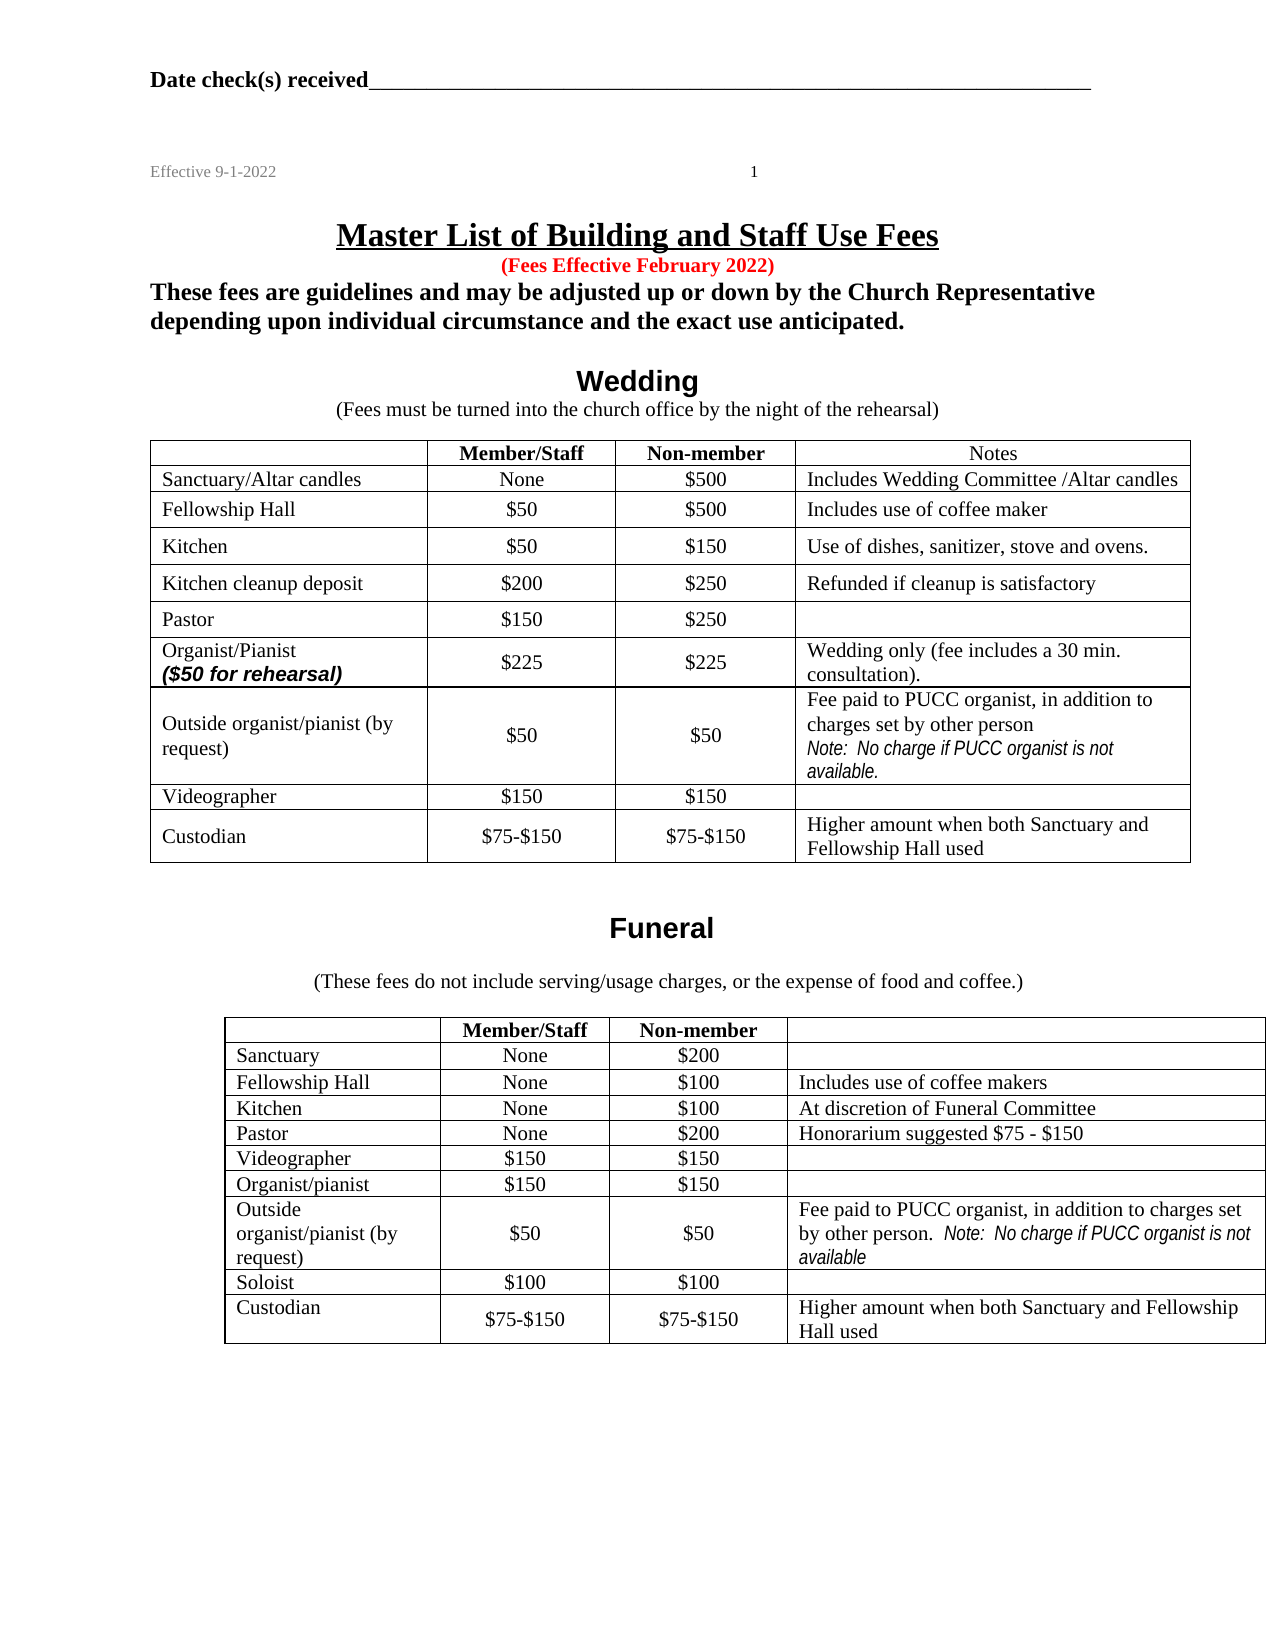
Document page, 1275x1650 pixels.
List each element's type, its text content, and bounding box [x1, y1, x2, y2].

table_cell $75-$150 [616, 810, 795, 862]
table_cell $225 [428, 638, 615, 686]
table_header [226, 1018, 440, 1042]
table_cell Outside organist/pianist (by request) [151, 688, 427, 783]
text Date check(s) received_______________________________________________________________ [150, 66, 1125, 92]
table_cell Videographer [226, 1146, 440, 1170]
table_cell $200 [610, 1121, 787, 1145]
table_cell $50 [616, 688, 795, 783]
table_cell Honorarium suggested $75 - $150 [788, 1121, 1265, 1145]
table_cell Custodian [151, 810, 427, 862]
table_cell $50 [428, 492, 615, 527]
table_cell Fee paid to PUCC organist, in addition to charges set by other person Note: No charge if PUCC organist is not available. [796, 688, 1190, 783]
table_cell $150 [441, 1146, 609, 1170]
table_cell Kitchen [226, 1096, 440, 1120]
table_cell Includes Wedding Committee /Altar candles [796, 466, 1190, 491]
table_header Non-member [616, 441, 795, 465]
table_cell $100 [610, 1070, 787, 1095]
table_header Notes [796, 441, 1190, 465]
table_cell Wedding only (fee includes a 30 min. consultation). [796, 638, 1190, 686]
table_cell Includes use of coffee maker [796, 492, 1190, 527]
table_cell $75-$150 [428, 810, 615, 862]
table_cell $50 [428, 528, 615, 564]
table_cell $150 [610, 1171, 787, 1196]
subtitle (These fees do not include serving/usage charges, or the expense of food and coffee.) [150, 969, 1125, 993]
table_cell $250 [616, 602, 795, 637]
text Effective 9-1-2022 1 [150, 162, 1125, 181]
table_cell [788, 1171, 1265, 1196]
table_cell Soloist [226, 1270, 440, 1294]
table_cell $200 [428, 565, 615, 601]
table_header Member/Staff [428, 441, 615, 465]
text (Fees must be turned into the church office by the night of the rehearsal) [150, 397, 1125, 421]
table_cell $225 [616, 638, 795, 686]
table_cell $75-$150 [441, 1295, 609, 1343]
table_cell $50 [610, 1197, 787, 1269]
table_cell $150 [616, 528, 795, 564]
table_cell $250 [616, 565, 795, 601]
table_cell [788, 1043, 1265, 1069]
table_cell [796, 785, 1190, 808]
table_cell None [428, 466, 615, 491]
text These fees are guidelines and may be adjusted up or down by the Church Representative depending upon individual circumstance and the exact use anticipated. [150, 277, 1125, 335]
table_cell $50 [441, 1197, 609, 1269]
table_cell $150 [428, 785, 615, 808]
table_cell Includes use of coffee makers [788, 1070, 1265, 1095]
table_cell Higher amount when both Sanctuary and Fellowship Hall used [796, 810, 1190, 862]
subtitle Master List of Building and Staff Use Fees [150, 215, 1125, 253]
table_cell Sanctuary/Altar candles [151, 466, 427, 491]
table_cell $150 [428, 602, 615, 637]
table_cell Fee paid to PUCC organist, in addition to charges set by other person. Note: No charge if PUCC organist is not available [788, 1197, 1265, 1269]
table_cell None [441, 1043, 609, 1069]
subtitle Wedding [150, 363, 1125, 397]
table_cell None [441, 1070, 609, 1095]
table_cell $100 [610, 1096, 787, 1120]
table_cell Outside organist/pianist (by request) [226, 1197, 440, 1269]
table_cell Pastor [151, 602, 427, 637]
table_cell [788, 1270, 1265, 1294]
subtitle Funeral [150, 911, 1125, 944]
text (Fees Effective February 2022) [150, 253, 1125, 277]
table_cell Use of dishes, sanitizer, stove and ovens. [796, 528, 1190, 564]
table_cell Higher amount when both Sanctuary and Fellowship Hall used [788, 1295, 1265, 1343]
table_cell Fellowship Hall [226, 1070, 440, 1095]
table_cell [796, 602, 1190, 637]
table_cell $75-$150 [610, 1295, 787, 1343]
table_cell Sanctuary [226, 1043, 440, 1069]
table_cell $100 [610, 1270, 787, 1294]
table_cell At discretion of Funeral Committee [788, 1096, 1265, 1120]
table_cell $500 [616, 466, 795, 491]
table_cell Videographer [151, 785, 427, 808]
table_cell [788, 1146, 1265, 1170]
table_cell Organist/pianist [226, 1171, 440, 1196]
table_cell $100 [441, 1270, 609, 1294]
table_cell Fellowship Hall [151, 492, 427, 527]
table_cell Custodian [226, 1295, 440, 1343]
table_header Member/Staff [441, 1018, 609, 1042]
table_cell $150 [616, 785, 795, 808]
table_cell Pastor [226, 1121, 440, 1145]
table_cell None [441, 1096, 609, 1120]
table_cell $200 [610, 1043, 787, 1069]
table_cell Refunded if cleanup is satisfactory [796, 565, 1190, 601]
table_cell $150 [441, 1171, 609, 1196]
table_cell Kitchen [151, 528, 427, 564]
table_header [151, 441, 427, 465]
table_header [788, 1018, 1265, 1042]
table_cell $150 [610, 1146, 787, 1170]
table_cell None [441, 1121, 609, 1145]
table_header Non-member [610, 1018, 787, 1042]
table_cell Organist/Pianist ($50 for rehearsal) [151, 638, 427, 686]
table_cell $50 [428, 688, 615, 783]
table_cell Kitchen cleanup deposit [151, 565, 427, 601]
table_cell $500 [616, 492, 795, 527]
